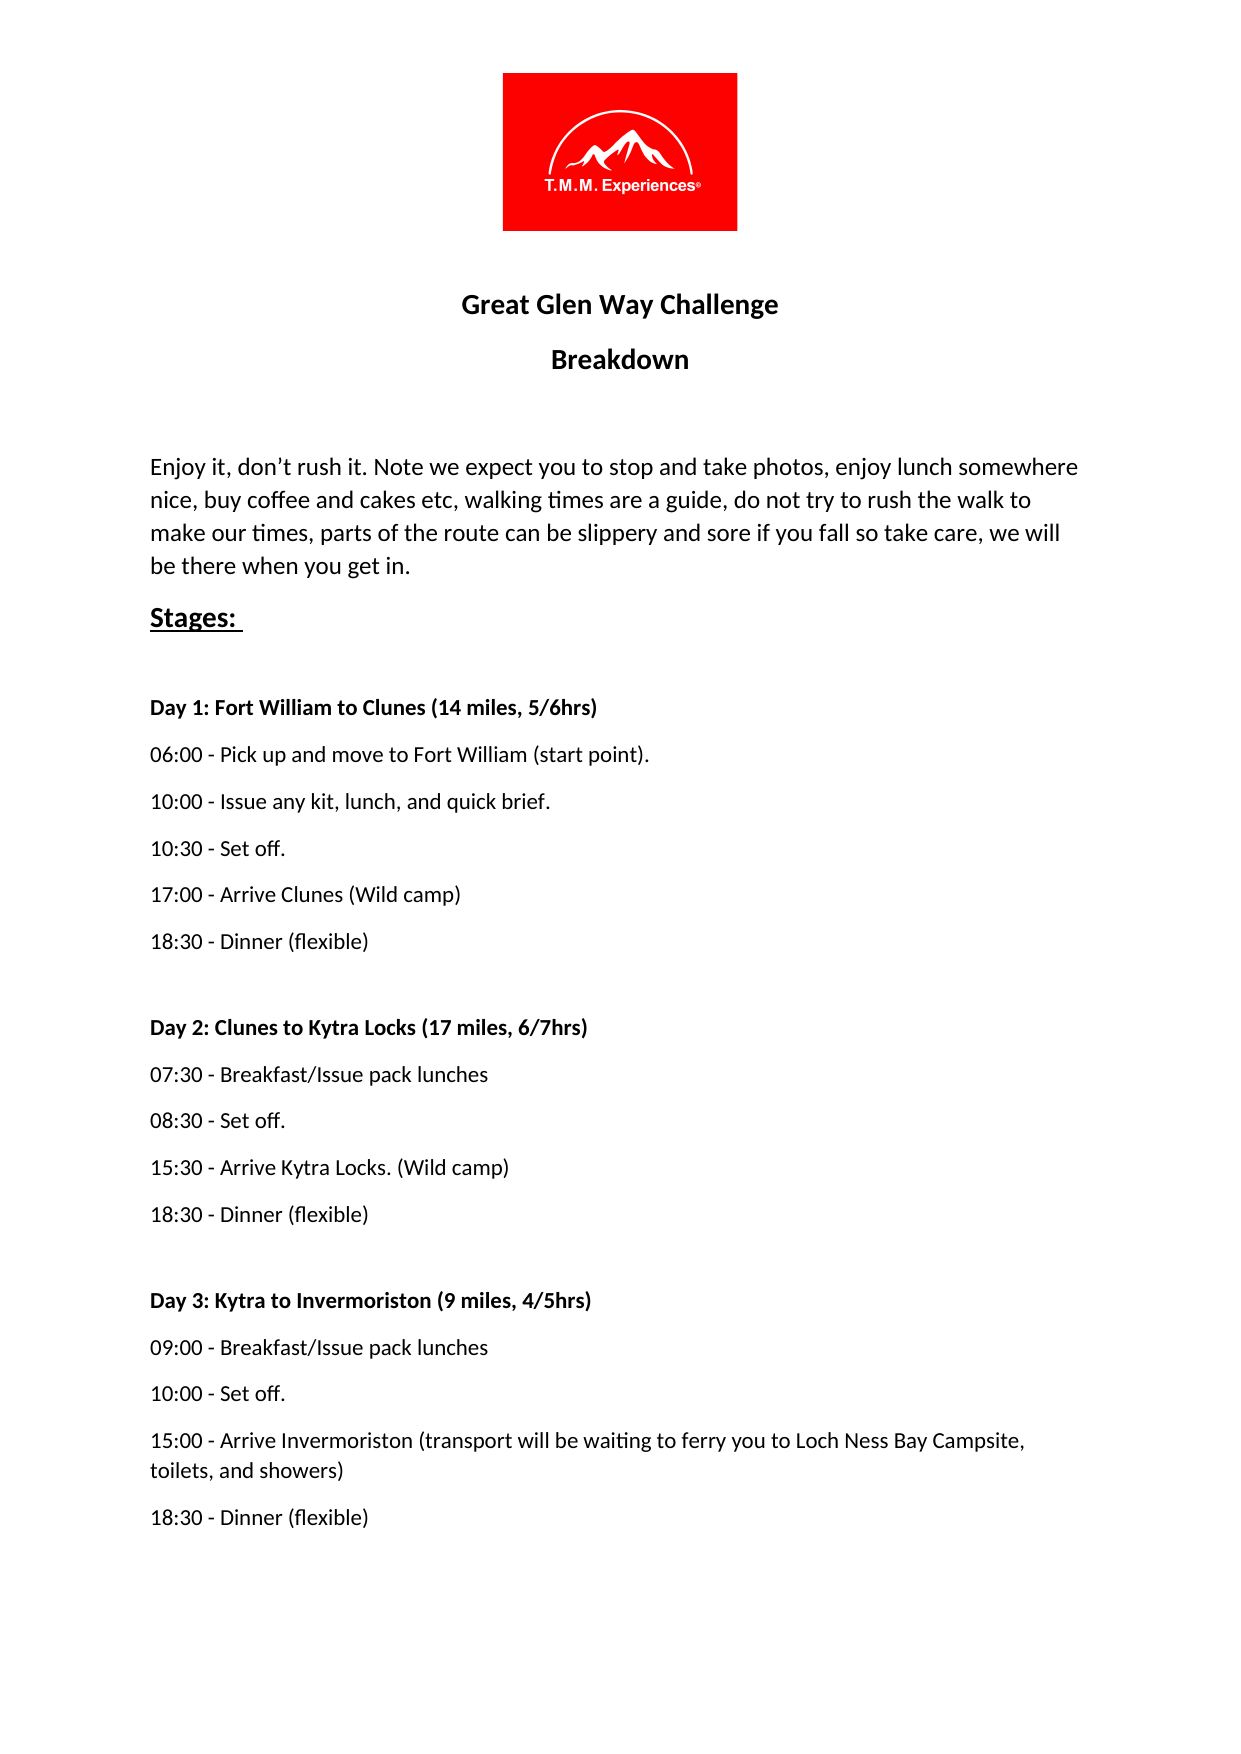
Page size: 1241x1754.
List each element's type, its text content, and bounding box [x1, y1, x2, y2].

picture [502, 73, 738, 231]
text 10:00 - Set off. [150, 1379, 1090, 1408]
text 07:30 - Breakfast/Issue pack lunches [150, 1060, 1090, 1088]
text 09:00 - Breakfast/Issue pack lunches [150, 1333, 1090, 1361]
text 18:30 - Dinner (flexible) [150, 927, 1090, 956]
text 18:30 - Dinner (flexible) [150, 1503, 1090, 1532]
text Great Glen Way Challenge [150, 286, 1090, 321]
text Stages: [150, 599, 1090, 635]
text 15:00 - Arrive Invermoriston (transport will be waiting to ferry you to Loch Ness Bay Campsite, toilets, and showers) [150, 1426, 1090, 1485]
text Day 3: Kytra to Invermoriston (9 miles, 4/5hrs) [150, 1286, 1090, 1314]
text Day 2: Clunes to Kytra Locks (17 miles, 6/7hrs) [150, 1013, 1090, 1041]
text 06:00 - Pick up and move to Fort William (start point). [150, 740, 1090, 768]
text 08:30 - Set off. [150, 1107, 1090, 1135]
text 18:30 - Dinner (flexible) [150, 1200, 1090, 1228]
text 10:00 - Issue any kit, lunch, and quick brief. [150, 787, 1090, 815]
text 10:30 - Set off. [150, 834, 1090, 862]
text Day 1: Fort William to Clunes (14 miles, 5/6hrs) [150, 693, 1090, 721]
text Enjoy it, don’t rush it. Note we expect you to stop and take photos, enjoy lunch somewhere nice, buy coffee and cakes etc, walking times are a guide, do not try to rush the walk to make our times, parts of the route can be slippery and sore if you fall so take care, we will be there when you get in. [150, 451, 1090, 580]
text 17:00 - Arrive Clunes (Wild camp) [150, 881, 1090, 909]
text 15:30 - Arrive Kytra Locks. (Wild camp) [150, 1153, 1090, 1182]
text Breakdown [150, 341, 1090, 377]
